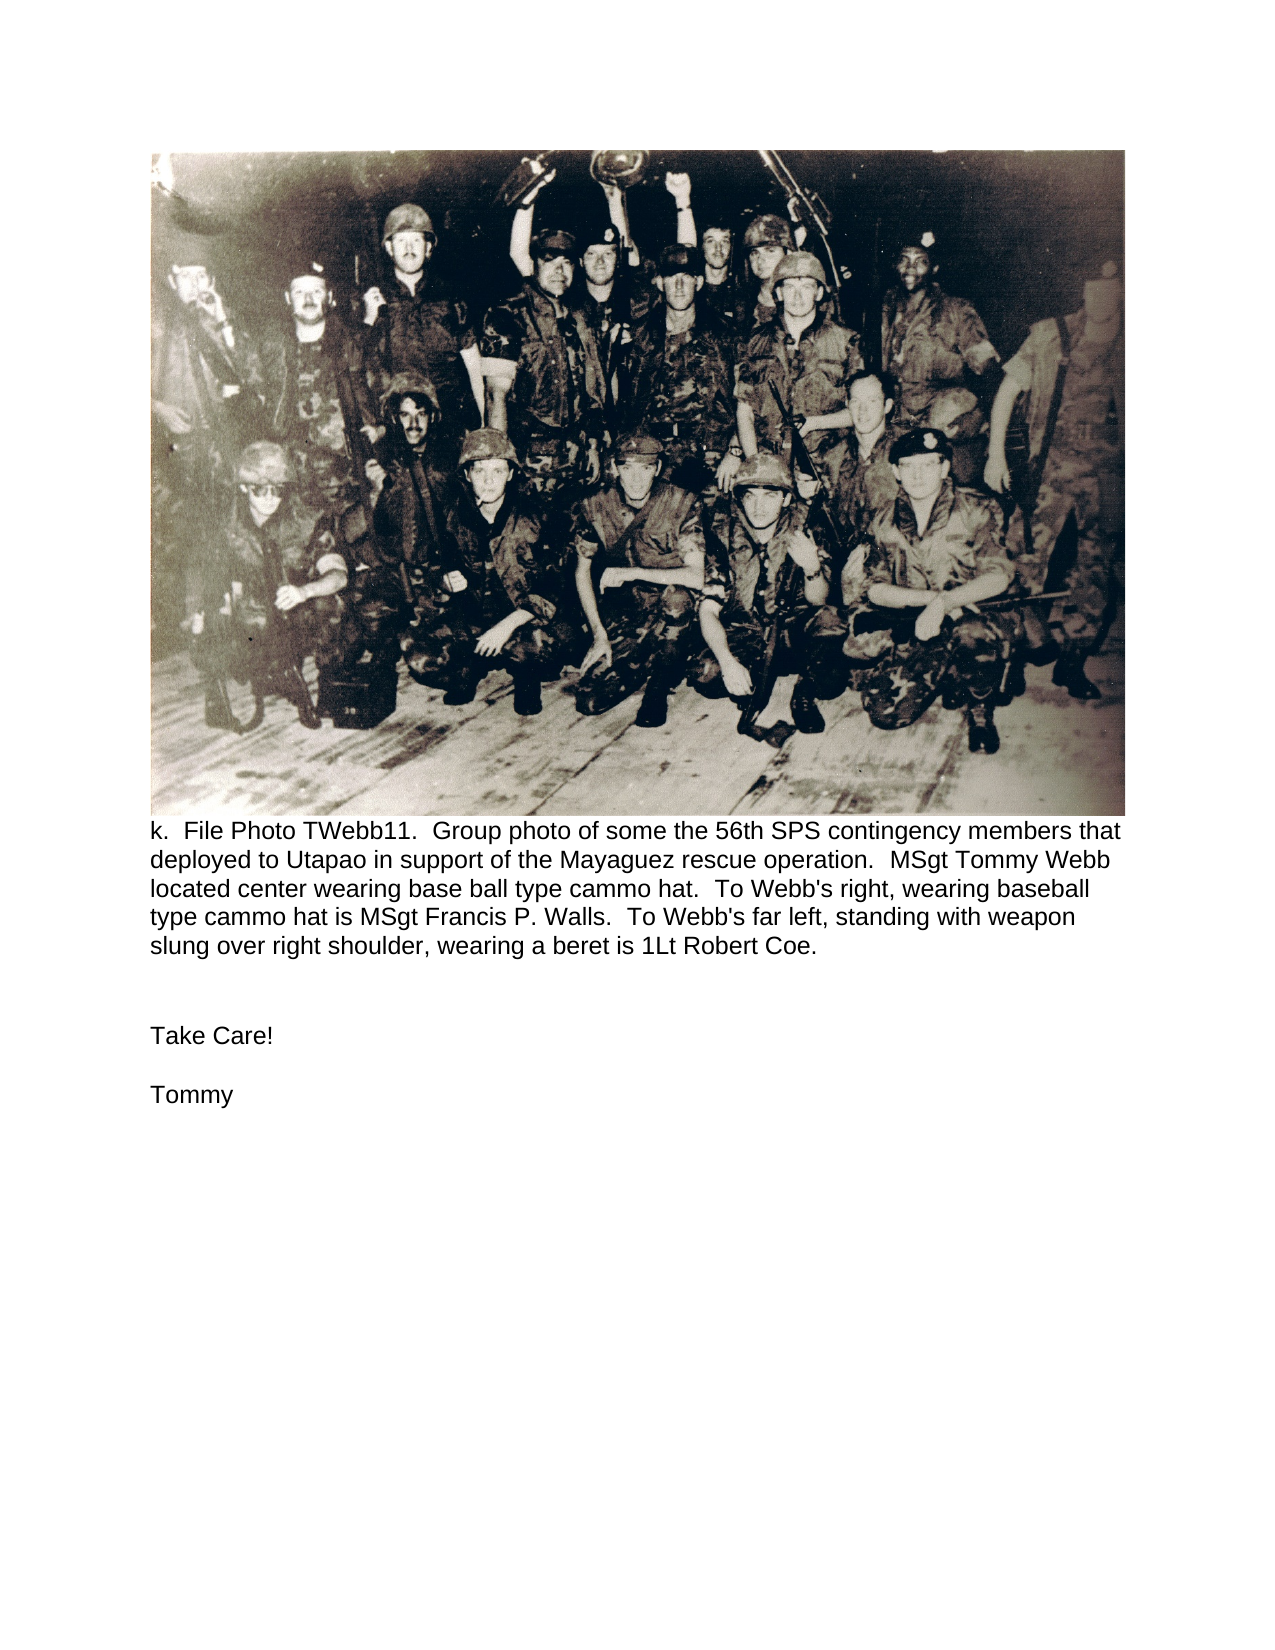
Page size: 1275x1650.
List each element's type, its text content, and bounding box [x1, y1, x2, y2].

text Tommy [150, 1080, 1125, 1109]
text k. File Photo TWebb11. Group photo of some the 56th SPS contingency members that deployed to Utapao in support of the Mayaguez rescue operation. MSgt Tommy Webb located center wearing base ball type cammo hat. To Webb's right, wearing baseball type cammo hat is MSgt Francis P. Walls. To Webb's far left, standing with weapon slung over right shoulder, wearing a beret is 1Lt Robert Coe. [150, 816, 1125, 960]
picture [150, 150, 1125, 816]
text Take Care! [150, 1021, 1125, 1049]
